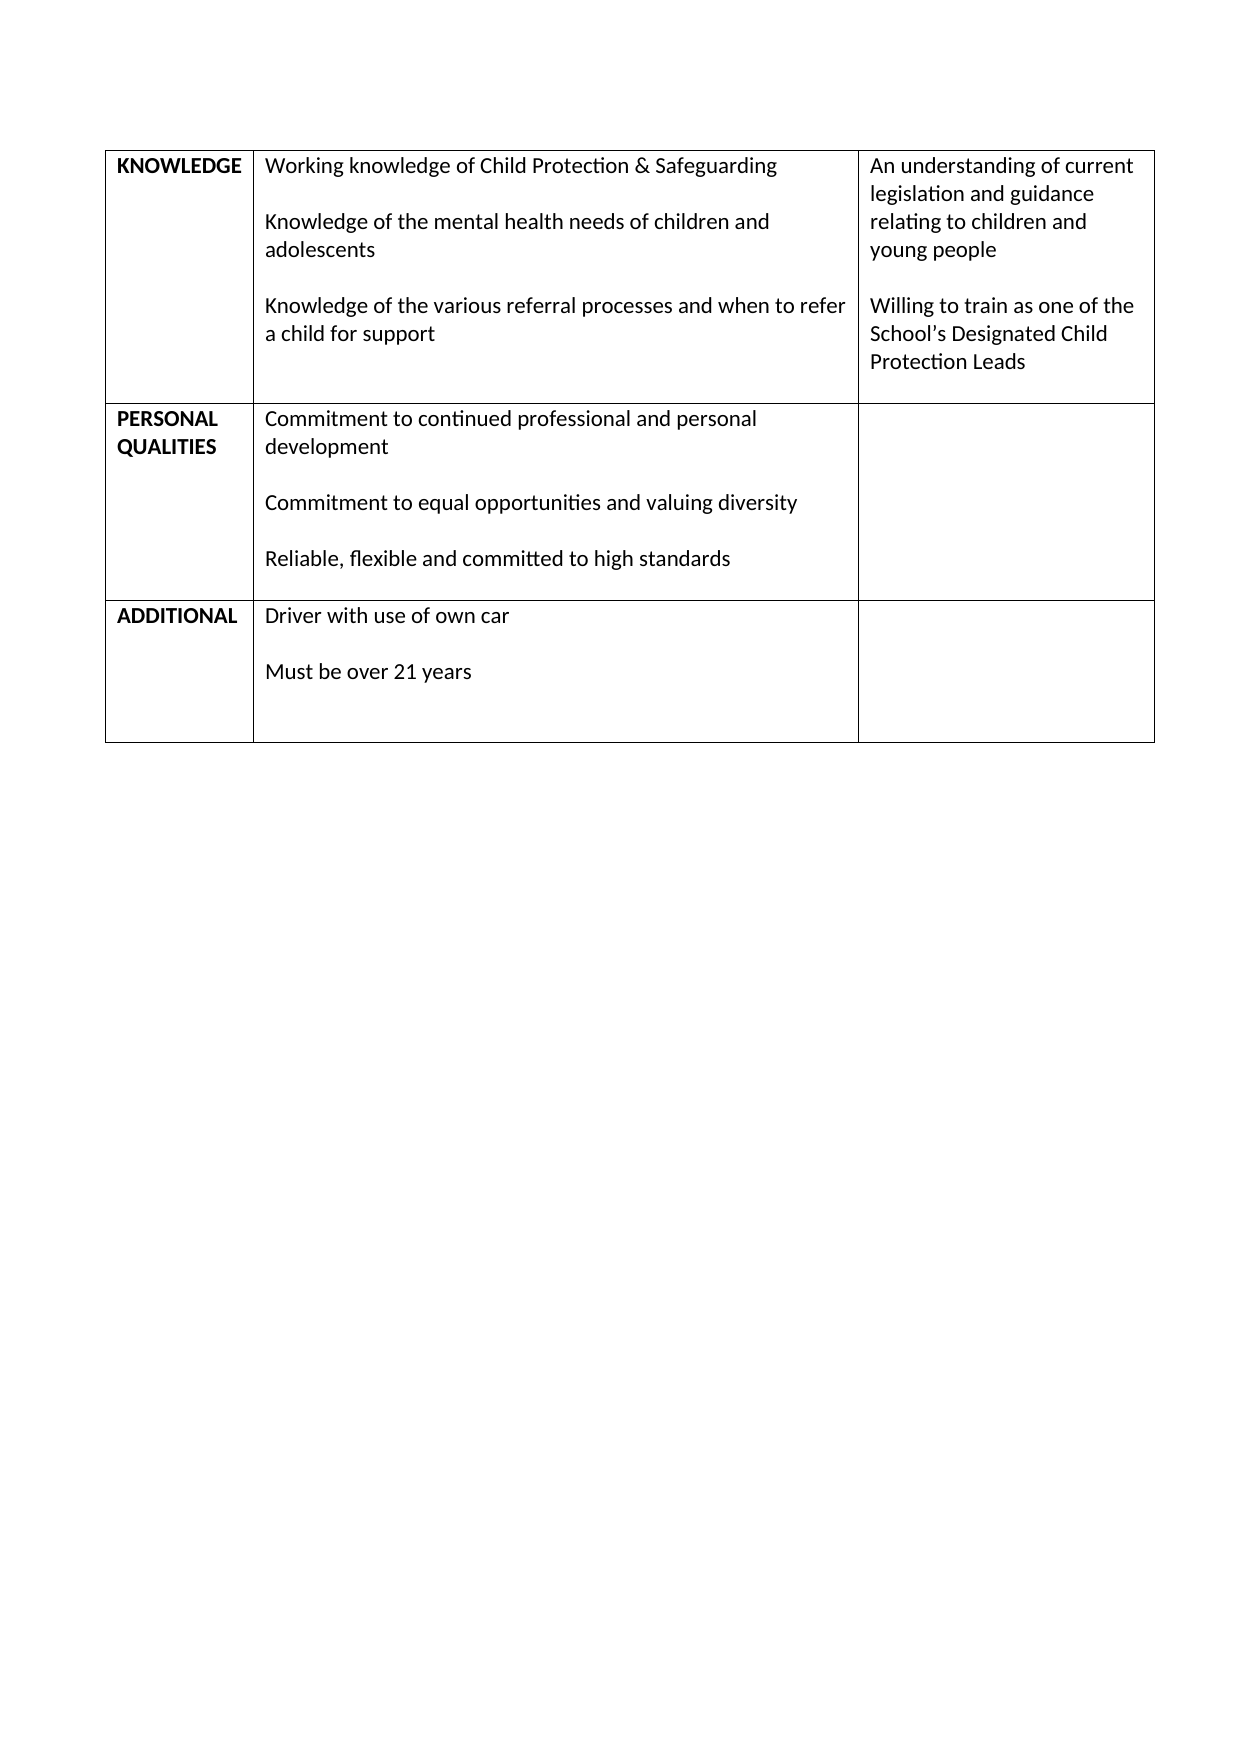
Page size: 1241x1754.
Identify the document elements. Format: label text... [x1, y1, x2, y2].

table_cell PERSONAL QUALITIES [106, 404, 253, 600]
table_cell Driver with use of own car Must be over 21 years [254, 601, 858, 742]
table_cell ADDITIONAL [106, 601, 253, 742]
table_cell KNOWLEDGE [106, 151, 253, 403]
table_cell An understanding of current legislation and guidance relating to children and young people Willing to train as one of the School’s Designated Child Protection Leads [859, 151, 1154, 403]
table_cell [859, 404, 1154, 600]
table_cell [859, 601, 1154, 742]
table_cell Working knowledge of Child Protection & Safeguarding Knowledge of the mental health needs of children and adolescents Knowledge of the various referral processes and when to refer a child for support [254, 151, 858, 403]
table_cell Commitment to continued professional and personal development Commitment to equal opportunities and valuing diversity Reliable, flexible and committed to high standards [254, 404, 858, 600]
